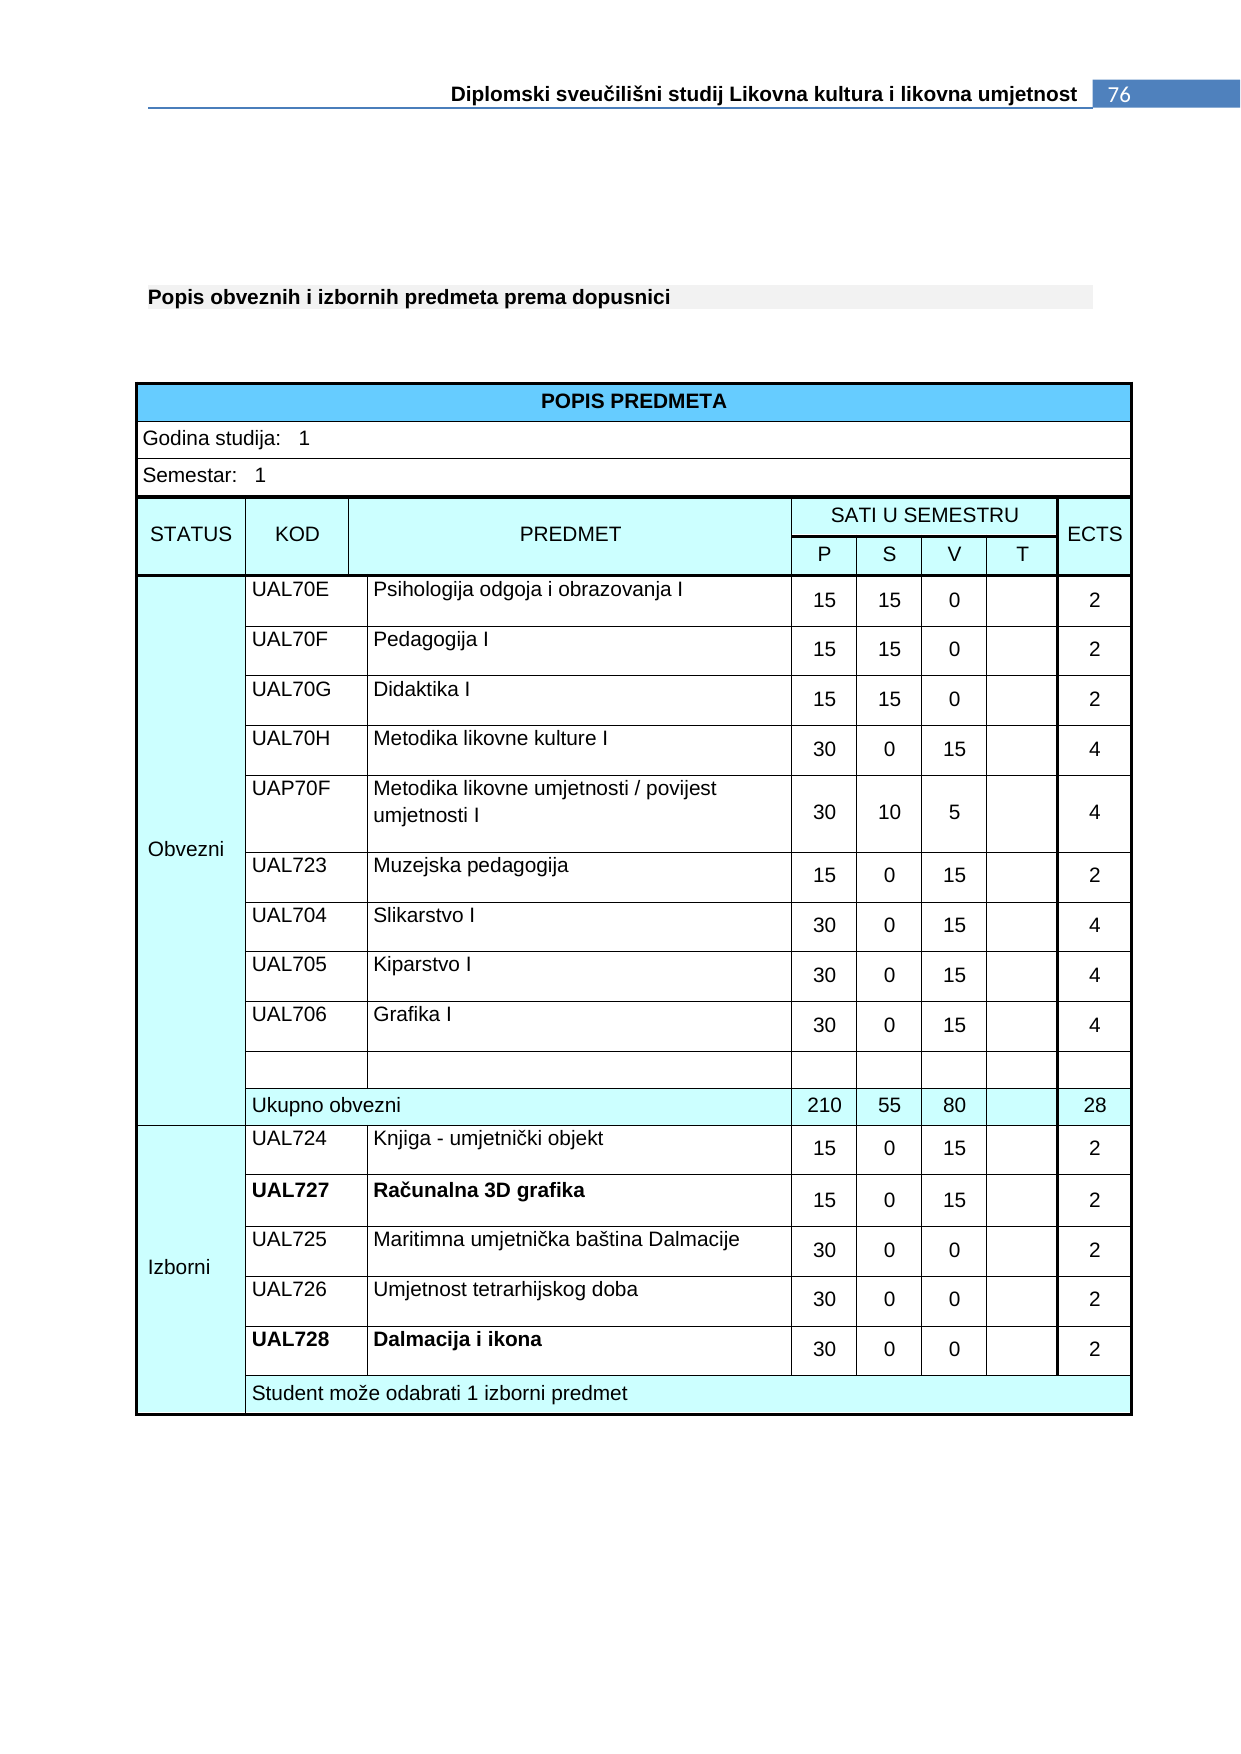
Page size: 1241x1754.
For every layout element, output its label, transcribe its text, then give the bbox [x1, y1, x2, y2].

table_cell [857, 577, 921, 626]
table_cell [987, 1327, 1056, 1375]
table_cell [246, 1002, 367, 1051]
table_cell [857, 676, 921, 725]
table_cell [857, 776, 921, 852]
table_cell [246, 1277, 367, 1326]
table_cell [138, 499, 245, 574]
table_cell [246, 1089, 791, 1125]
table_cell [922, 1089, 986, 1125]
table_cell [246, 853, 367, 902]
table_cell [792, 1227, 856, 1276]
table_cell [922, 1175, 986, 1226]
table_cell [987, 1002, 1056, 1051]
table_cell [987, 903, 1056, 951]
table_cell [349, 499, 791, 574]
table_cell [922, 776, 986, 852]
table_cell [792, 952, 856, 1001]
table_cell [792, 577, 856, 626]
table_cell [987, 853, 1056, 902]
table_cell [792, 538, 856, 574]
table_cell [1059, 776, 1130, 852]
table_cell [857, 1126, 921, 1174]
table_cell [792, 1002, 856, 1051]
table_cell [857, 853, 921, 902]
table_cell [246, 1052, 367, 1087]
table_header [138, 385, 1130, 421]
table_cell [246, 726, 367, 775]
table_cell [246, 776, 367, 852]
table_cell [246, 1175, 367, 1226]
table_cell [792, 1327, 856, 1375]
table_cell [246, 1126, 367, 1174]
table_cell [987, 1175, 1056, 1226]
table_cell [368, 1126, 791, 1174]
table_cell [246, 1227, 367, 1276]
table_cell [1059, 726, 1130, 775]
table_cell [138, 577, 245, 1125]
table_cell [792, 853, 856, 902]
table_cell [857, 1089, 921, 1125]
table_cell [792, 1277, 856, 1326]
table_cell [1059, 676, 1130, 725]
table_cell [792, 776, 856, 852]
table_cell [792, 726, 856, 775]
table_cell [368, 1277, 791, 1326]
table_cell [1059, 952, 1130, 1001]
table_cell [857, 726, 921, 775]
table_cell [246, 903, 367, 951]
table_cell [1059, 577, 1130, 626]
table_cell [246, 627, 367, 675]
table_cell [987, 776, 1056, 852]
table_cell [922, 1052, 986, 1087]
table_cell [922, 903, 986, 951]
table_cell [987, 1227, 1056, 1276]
subtitle Popis obveznih i izbornih predmeta prema dopusnici [148, 285, 1093, 309]
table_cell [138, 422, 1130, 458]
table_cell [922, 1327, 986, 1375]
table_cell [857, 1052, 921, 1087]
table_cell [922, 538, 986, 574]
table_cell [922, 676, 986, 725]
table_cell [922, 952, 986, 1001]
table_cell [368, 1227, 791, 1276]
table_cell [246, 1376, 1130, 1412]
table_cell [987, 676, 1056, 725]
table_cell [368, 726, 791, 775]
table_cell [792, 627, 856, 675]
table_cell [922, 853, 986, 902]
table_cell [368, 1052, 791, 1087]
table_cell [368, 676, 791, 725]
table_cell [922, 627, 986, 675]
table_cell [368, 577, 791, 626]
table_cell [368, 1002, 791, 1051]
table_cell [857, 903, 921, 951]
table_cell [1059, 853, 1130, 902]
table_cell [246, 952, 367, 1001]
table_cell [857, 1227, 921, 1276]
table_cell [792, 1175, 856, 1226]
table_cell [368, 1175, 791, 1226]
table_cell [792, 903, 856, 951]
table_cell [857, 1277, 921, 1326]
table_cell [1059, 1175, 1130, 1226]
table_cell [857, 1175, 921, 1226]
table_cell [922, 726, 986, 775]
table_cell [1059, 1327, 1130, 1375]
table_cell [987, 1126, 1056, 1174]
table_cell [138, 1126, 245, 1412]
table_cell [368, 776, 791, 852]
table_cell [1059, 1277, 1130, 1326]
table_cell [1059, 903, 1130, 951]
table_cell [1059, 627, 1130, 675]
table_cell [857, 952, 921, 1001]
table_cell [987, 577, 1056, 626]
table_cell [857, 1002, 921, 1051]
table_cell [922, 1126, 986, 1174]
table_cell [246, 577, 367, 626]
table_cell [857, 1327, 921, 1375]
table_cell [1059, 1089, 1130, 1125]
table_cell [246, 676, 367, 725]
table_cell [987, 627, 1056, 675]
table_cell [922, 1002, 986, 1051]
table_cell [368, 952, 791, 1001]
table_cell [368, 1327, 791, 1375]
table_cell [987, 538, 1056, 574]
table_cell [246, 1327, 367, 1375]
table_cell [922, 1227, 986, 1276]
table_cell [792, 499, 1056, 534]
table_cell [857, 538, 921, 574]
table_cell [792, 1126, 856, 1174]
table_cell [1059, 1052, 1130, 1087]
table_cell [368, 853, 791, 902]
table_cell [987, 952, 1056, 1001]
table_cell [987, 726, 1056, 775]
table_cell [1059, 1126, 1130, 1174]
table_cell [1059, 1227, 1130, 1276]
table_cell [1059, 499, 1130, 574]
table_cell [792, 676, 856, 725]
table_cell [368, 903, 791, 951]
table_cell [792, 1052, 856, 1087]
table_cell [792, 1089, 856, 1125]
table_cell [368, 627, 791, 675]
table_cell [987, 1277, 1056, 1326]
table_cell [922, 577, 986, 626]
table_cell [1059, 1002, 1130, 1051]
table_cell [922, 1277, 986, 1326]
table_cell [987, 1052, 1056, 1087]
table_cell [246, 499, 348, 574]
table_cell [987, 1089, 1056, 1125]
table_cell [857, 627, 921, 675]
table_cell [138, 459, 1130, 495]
